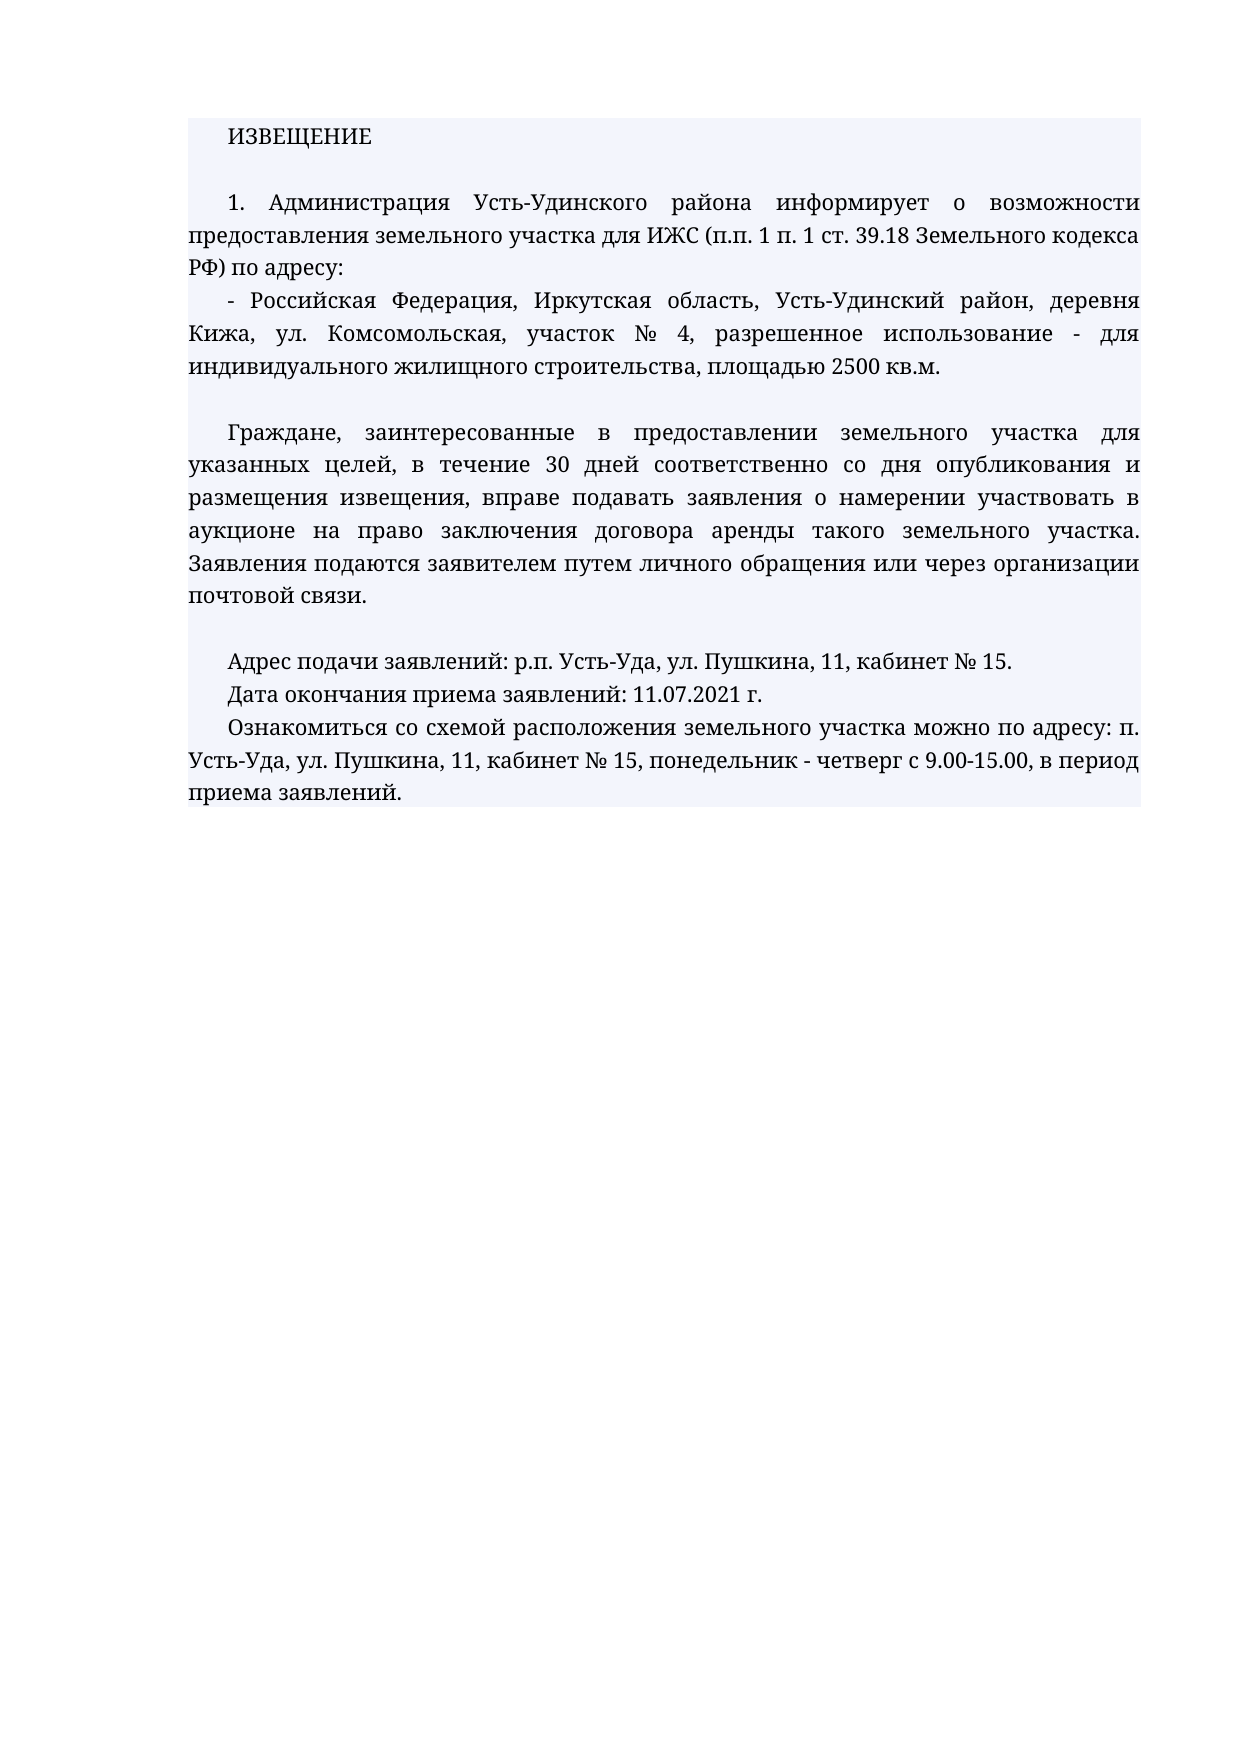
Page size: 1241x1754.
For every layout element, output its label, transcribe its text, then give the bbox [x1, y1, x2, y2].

text 1. Администрация Усть-Удинского района информирует о возможности предоставления земельного участка для ИЖС (п.п. 1 п. 1 ст. 39.18 Земельного кодекса РФ) по адресу: [188, 184, 1141, 282]
text - Российская Федерация, Иркутская область, Усть-Удинский район, деревня Кижа, ул. Комсомольская, участок № 4, разрешенное использование - для индивидуального жилищного строительства, площадью 2500 кв.м. [188, 282, 1141, 381]
text Дата окончания приема заявлений: 11.07.2021 г. [188, 676, 1141, 709]
text Адрес подачи заявлений: р.п. Усть-Уда, ул. Пушкина, 11, кабинет № 15. [188, 643, 1141, 676]
text ИЗВЕЩЕНИЕ [188, 118, 1141, 151]
text Граждане, заинтересованные в предоставлении земельного участка для указанных целей, в течение 30 дней соответственно со дня опубликования и размещения извещения, вправе подавать заявления о намерении участвовать в аукционе на право заключения договора аренды такого земельного участка. Заявления подаются заявителем путем личного обращения или через организации почтовой связи. [188, 413, 1141, 610]
text Ознакомиться со схемой расположения земельного участка можно по адресу: п. Усть-Уда, ул. Пушкина, 11, кабинет № 15, понедельник - четверг с 9.00-15.00, в период приема заявлений. [188, 709, 1141, 807]
